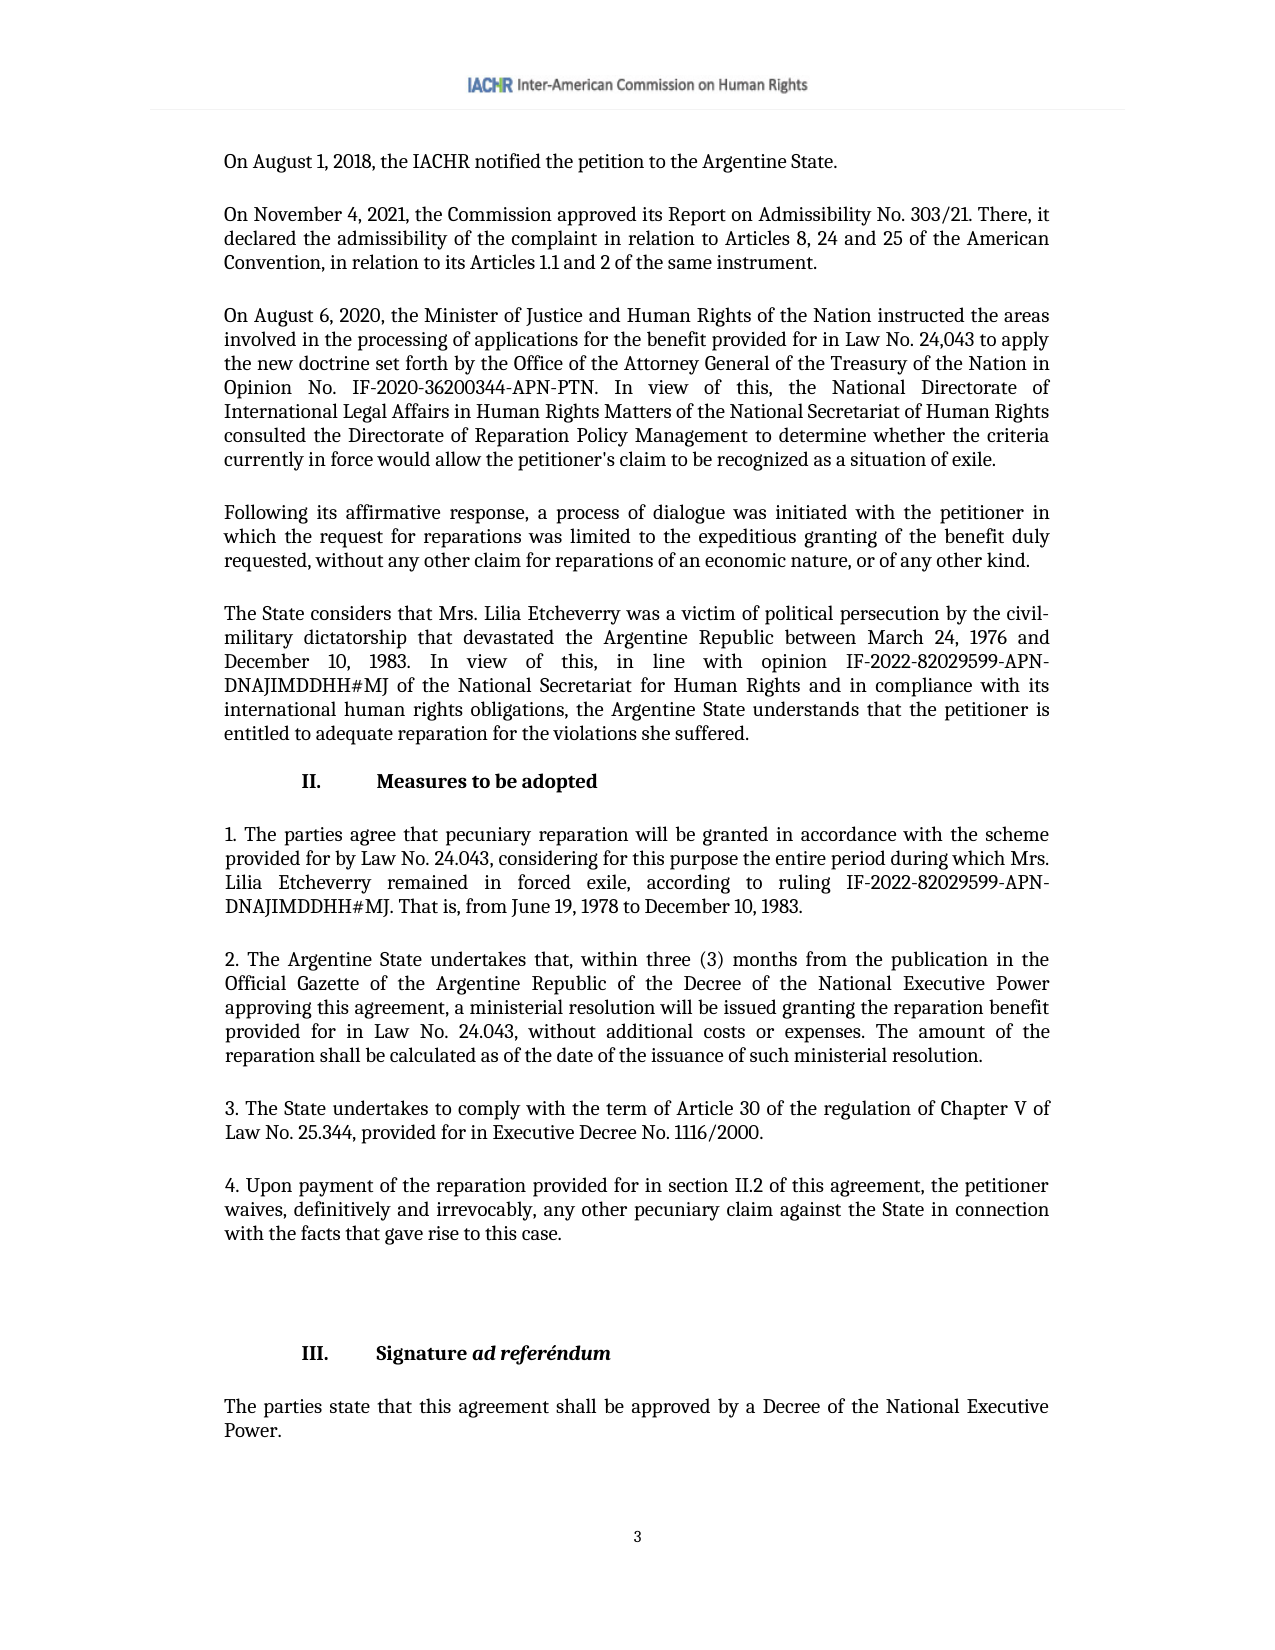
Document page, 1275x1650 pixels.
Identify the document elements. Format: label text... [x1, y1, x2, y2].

text On November 4, 2021, the Commission approved its Report on Admissibility No. 303/21. There, it declared the admissibility of the complaint in relation to Articles 8, 24 and 25 of the American Convention, in relation to its Articles 1.1 and 2 of the same instrument. [224, 203, 1051, 275]
text 2. The Argentine State undertakes that, within three (3) months from the publication in the Official Gazette of the Argentine Republic of the Decree of the National Executive Power approving this agreement, a ministerial resolution will be issued granting the reparation benefit provided for in Law No. 24.043, without additional costs or expenses. The amount of the reparation shall be calculated as of the date of the issuance of such ministerial resolution. [225, 948, 1051, 1068]
text The parties state that this agreement shall be approved by a Decree of the National Executive Power. [224, 1395, 1051, 1443]
list Signature ad referéndum [301, 1342, 1048, 1366]
text On August 1, 2018, the IACHR notified the petition to the Argentine State. [224, 150, 1051, 174]
list Measures to be adopted [301, 770, 1048, 794]
text On August 6, 2020, the Minister of Justice and Human Rights of the Nation instructed the areas involved in the processing of applications for the benefit provided for in Law No. 24,043 to apply the new doctrine set forth by the Office of the Attorney General of the Treasury of the Nation in Opinion No. IF-2020-36200344-APN-PTN. In view of this, the National Directorate of International Legal Affairs in Human Rights Matters of the National Secretariat of Human Rights consulted the Directorate of Reparation Policy Management to determine whether the criteria currently in force would allow the petitioner's claim to be recognized as a situation of exile. [224, 304, 1051, 472]
text 4. Upon payment of the reparation provided for in section II.2 of this agreement, the petitioner waives, definitively and irrevocably, any other pecuniary claim against the State in connection with the facts that gave rise to this case. [225, 1174, 1051, 1246]
text 3. The State undertakes to comply with the term of Article 30 of the regulation of Chapter V of Law No. 25.344, provided for in Executive Decree No. 1116/2000. [225, 1097, 1051, 1145]
picture [456, 75, 819, 95]
text 1. The parties agree that pecuniary reparation will be granted in accordance with the scheme provided for by Law No. 24.043, considering for this purpose the entire period during which Mrs. Lilia Etcheverry remained in forced exile, according to ruling IF-2022-82029599-APN-DNAJIMDDHH#MJ. That is, from June 19, 1978 to December 10, 1983. [225, 823, 1051, 919]
text Following its affirmative response, a process of dialogue was initiated with the petitioner in which the request for reparations was limited to the expeditious granting of the benefit duly requested, without any other claim for reparations of an economic nature, or of any other kind. [224, 501, 1051, 573]
text The State considers that Mrs. Lilia Etcheverry was a victim of political persecution by the civil-military dictatorship that devastated the Argentine Republic between March 24, 1976 and December 10, 1983. In view of this, in line with opinion IF-2022-82029599-APN-DNAJIMDDHH#MJ of the National Secretariat for Human Rights and in compliance with its international human rights obligations, the Argentine State understands that the petitioner is entitled to adequate reparation for the violations she suffered. [224, 602, 1051, 746]
